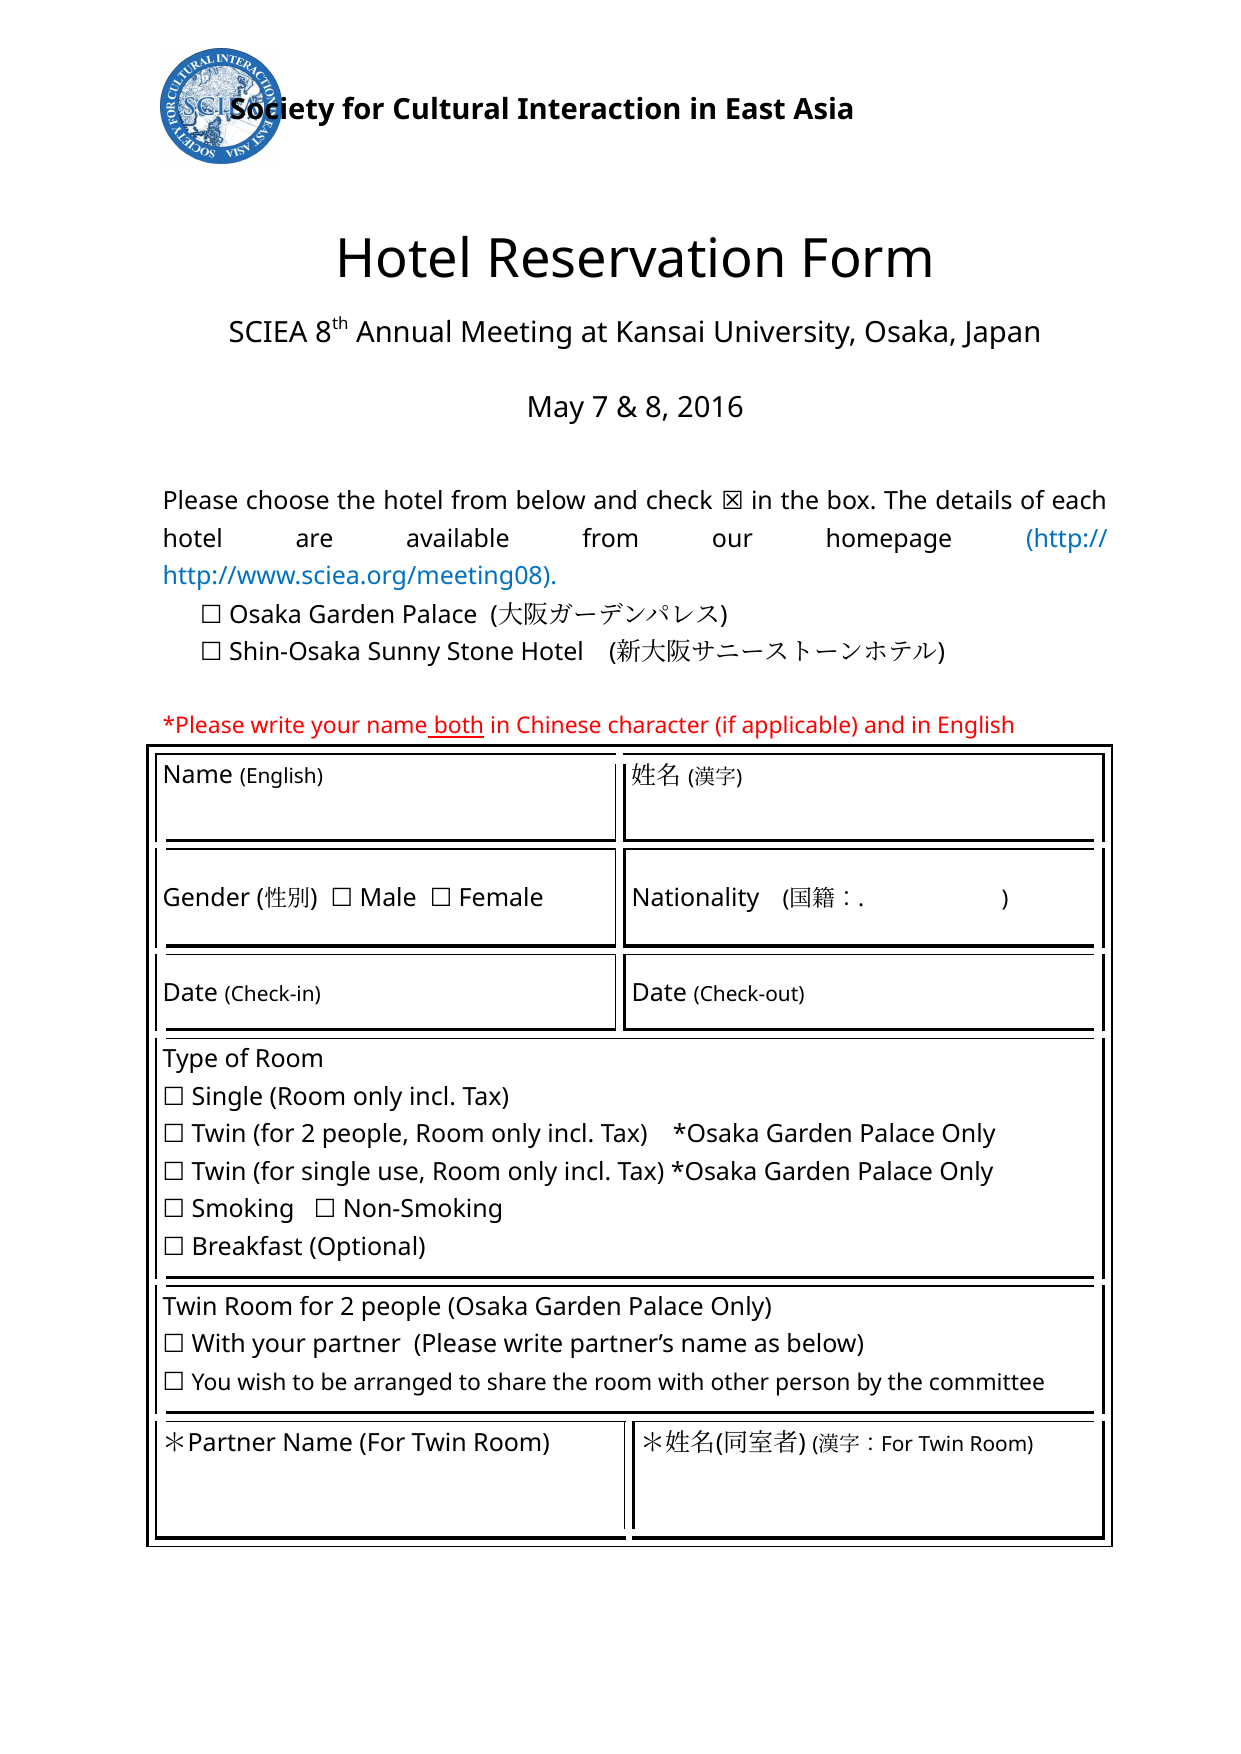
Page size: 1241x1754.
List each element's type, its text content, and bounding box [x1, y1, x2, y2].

table_cell Date (Check-out) [620, 944, 1107, 1028]
table_cell ＊Partner Name (For Twin Room) [151, 1411, 629, 1536]
text SCIEA 8th Annual Meeting at Kansai University, Osaka, Japan [162, 294, 1107, 369]
text *Please write your name both in Chinese character (if applicable) and in English [162, 706, 1107, 744]
list Osaka Garden Palace (大阪ガーデンパレス) [200, 594, 1107, 631]
list Shin-Osaka Sunny Stone Hotel (新大阪サニーストーンホテル) [200, 631, 1107, 669]
table_cell Nationality (国籍：. ) [620, 839, 1107, 944]
text May 7 & 8, 2016 [162, 369, 1107, 444]
table_cell Type of Room Single (Room only incl. Tax) Twin (for 2 people, Room only incl. Tax) *Osaka Garden Palace Only Twin (for single use, Room only incl. Tax) *Osaka Garden Palace Only Smoking Non-Smoking Breakfast (Optional) [151, 1028, 1107, 1276]
table_cell Gender (性別) ☐ Male ☐ Female [151, 839, 620, 944]
table_header 姓名 (漢字) [620, 747, 1107, 839]
text Hotel Reservation Form [162, 219, 1107, 294]
table_cell ＊姓名(同室者) (漢字：For Twin Room) [629, 1411, 1107, 1536]
table_cell Date (Check-in) [151, 944, 620, 1028]
table_cell Twin Room for 2 people (Osaka Garden Palace Only) With your partner (Please write partner’s name as below) You wish to be arranged to share the room with other person by the committee [151, 1276, 1107, 1411]
text Please choose the hotel from below and check ☒ in the box. The details of each hotel are available from our homepage (http:// http://www.sciea.org/meeting08). [162, 481, 1107, 594]
table_header Name (English) [151, 747, 620, 839]
